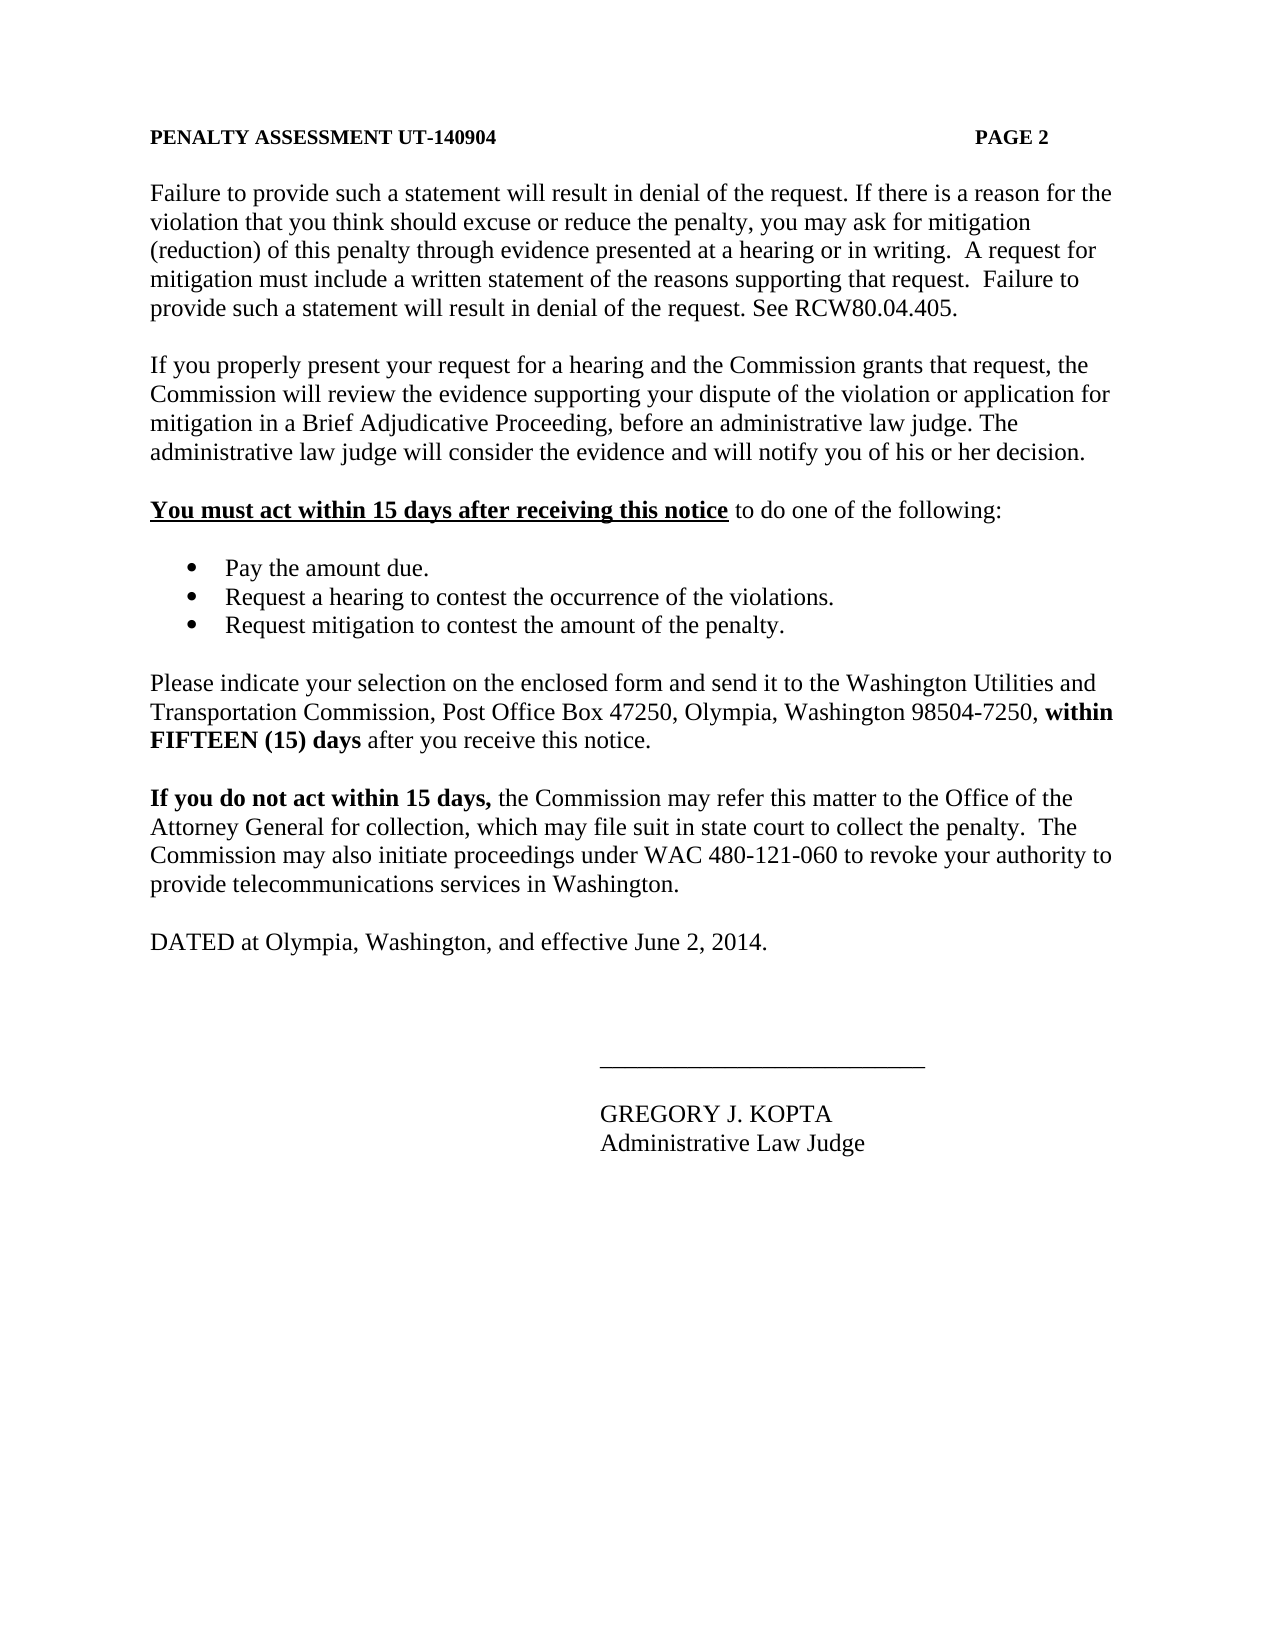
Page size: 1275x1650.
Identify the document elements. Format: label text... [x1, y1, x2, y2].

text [150, 178, 1125, 322]
list Request mitigation to contest the amount of the penalty. [187, 610, 1125, 639]
text If you do not act within 15 days, the Commission may refer this matter to the Office of the Attorney General for collection, which may file suit in state court to collect the penalty. The Commission may also initiate proceedings under WAC 480-121-060 to revoke your authority to provide telecommunications services in Washington. [150, 783, 1125, 898]
text You must act within 15 days after receiving this notice to do one of the following: [150, 495, 1125, 524]
text __________________________ [150, 1042, 1125, 1070]
list Pay the amount due. [187, 553, 1125, 582]
text DATED at Olympia, Washington, and effective June 2, 2014. [150, 927, 1125, 955]
text Administrative Law Judge [525, 1128, 1125, 1157]
text If you properly present your request for a hearing and the Commission grants that request, the Commission will review the evidence supporting your dispute of the violation or application for mitigation in a Brief Adjudicative Proceeding, before an administrative law judge. The administrative law judge will consider the evidence and will notify you of his or her decision. [150, 350, 1125, 465]
text GREGORY J. KOPTA [150, 1099, 1125, 1128]
text Please indicate your selection on the enclosed form and send it to the Washington Utilities and Transportation Commission, Post Office Box 47250, Olympia, Washington 98504-7250, within FIFTEEN (15) days after you receive this notice. [150, 668, 1125, 754]
list Request a hearing to contest the occurrence of the violations. [187, 582, 1125, 610]
